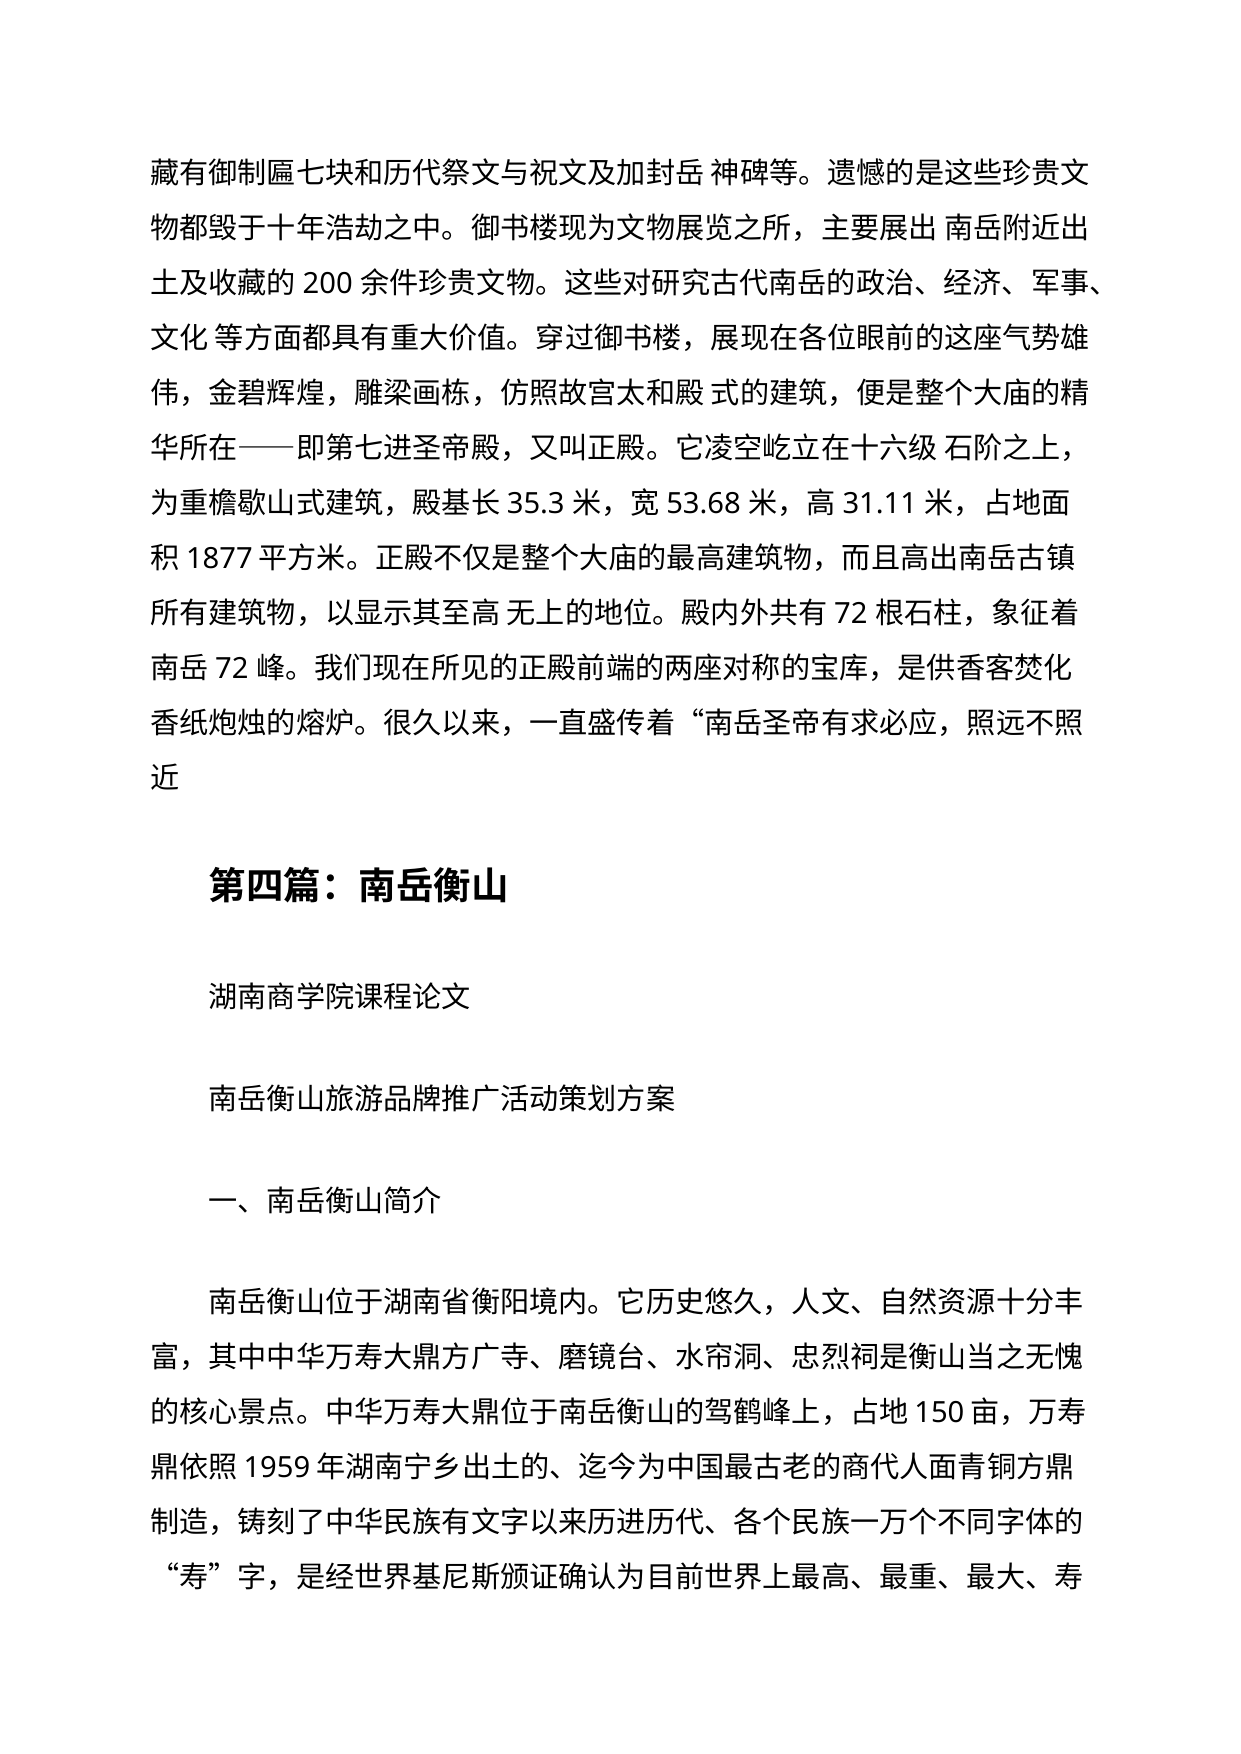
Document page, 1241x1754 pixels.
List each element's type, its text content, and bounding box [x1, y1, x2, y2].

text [150, 1279, 1090, 1596]
text 第四篇：南岳衡山 [150, 856, 1090, 910]
text 南岳衡山旅游品牌推广活动策划方案 [150, 1075, 1090, 1118]
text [150, 150, 1090, 797]
text 一、南岳衡山简介 [150, 1177, 1090, 1219]
text 湖南商学院课程论文 [150, 973, 1090, 1016]
